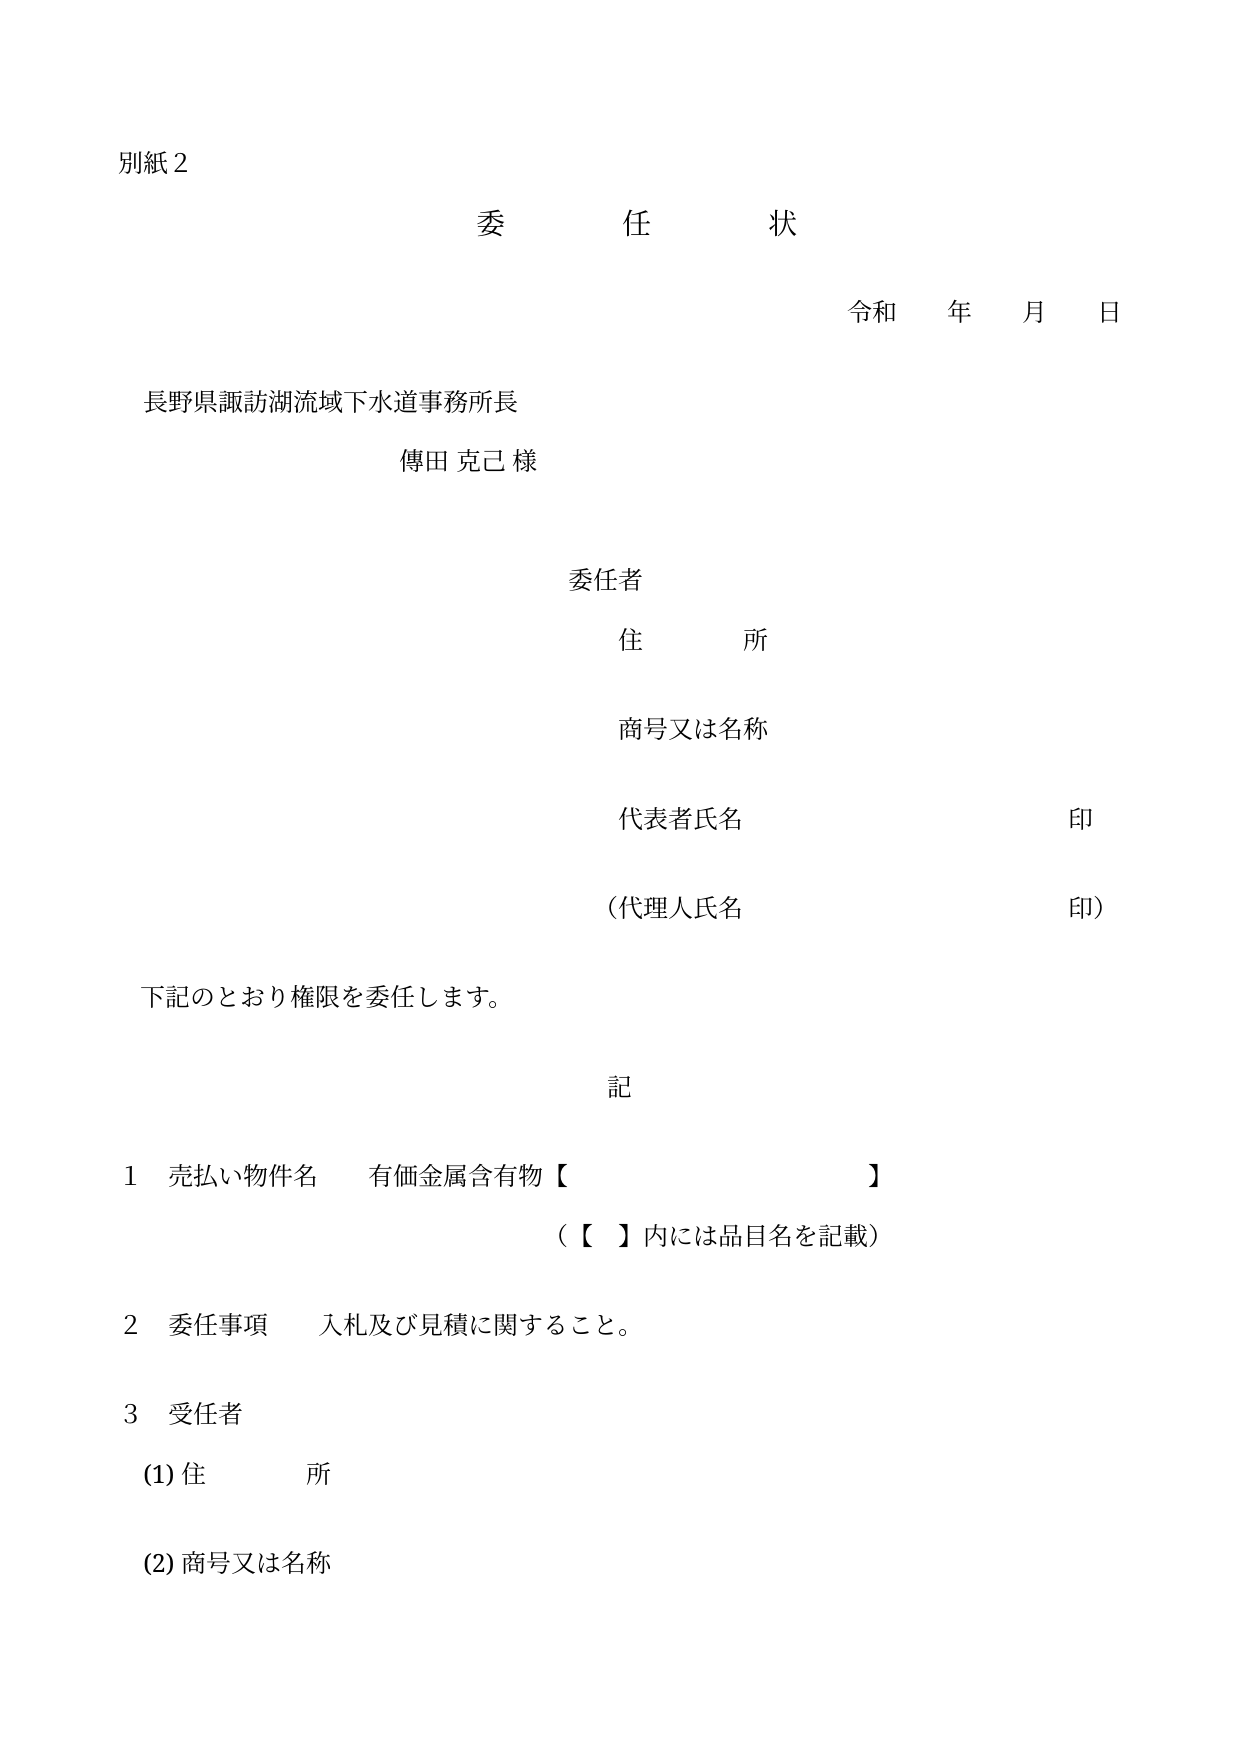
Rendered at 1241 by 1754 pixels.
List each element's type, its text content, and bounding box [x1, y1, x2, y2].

text 委 任 状 [129, 192, 1122, 251]
subtitle 記 [118, 1056, 1122, 1115]
text (1) 住 所 [118, 1443, 1122, 1503]
text （代理人氏名 印） [593, 877, 1122, 937]
text 代表者氏名 印 [618, 788, 1122, 847]
text 商号又は名称 [618, 698, 1122, 758]
text 傳田 克己 様 [118, 430, 1122, 490]
text (2) 商号又は名称 [118, 1532, 1122, 1592]
text ３ 受任者 [118, 1383, 1122, 1443]
text １ 売払い物件名 有価金属含有物【 】 [118, 1145, 1122, 1205]
text 別紙２ [118, 132, 1122, 192]
text 長野県諏訪湖流域下水道事務所長 [118, 371, 1122, 430]
text 令和 年 月 日 [118, 281, 1122, 341]
text ２ 委任事項 入札及び見積に関すること。 [118, 1294, 1122, 1354]
text （【 】内には品目名を記載） [118, 1205, 1122, 1264]
text 委任者 [568, 549, 1122, 609]
text 住 所 [618, 609, 1122, 668]
text 下記のとおり権限を委任します。 [118, 966, 1122, 1026]
